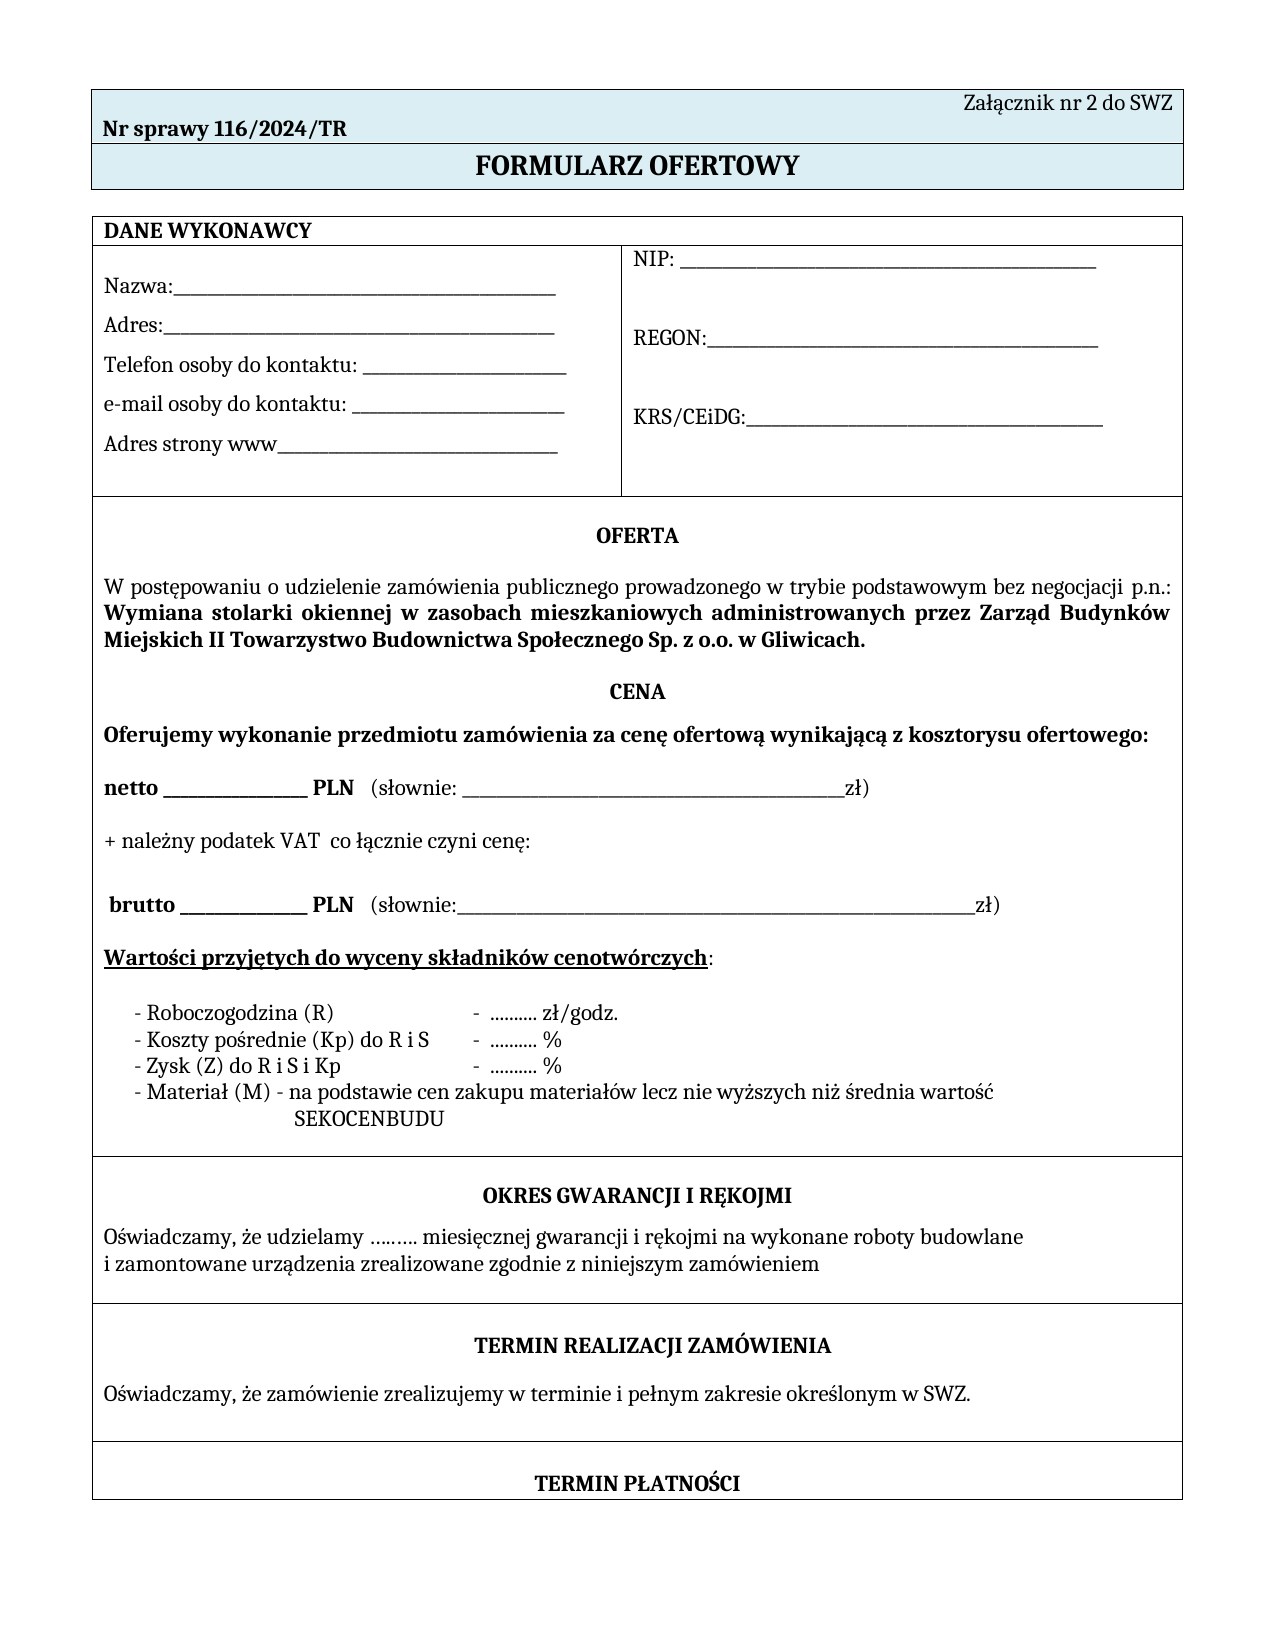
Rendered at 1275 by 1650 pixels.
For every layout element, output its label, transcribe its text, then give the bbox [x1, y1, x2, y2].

table_cell OFERTA W postępowaniu o udzielenie zamówienia publicznego prowadzonego w trybie podstawowym bez negocjacji p.n.: Wymiana stolarki okiennej w zasobach mieszkaniowych administrowanych przez Zarząd Budynków Miejskich II Towarzystwo Budownictwa Społecznego Sp. z o.o. w Gliwicach. CENA Oferujemy wykonanie przedmiotu zamówienia za cenę ofertową wynikającą z kosztorysu ofertowego: netto _________________ PLN (słownie: _____________________________________________zł) + należny podatek VAT co łącznie czyni cenę: brutto _______________ PLN (słownie:_____________________________________________________________zł) Wartości przyjętych do wyceny składników cenotwórczych: - Roboczogodzina (R) - .......... zł/godz. - Koszty pośrednie (Kp) do R i S - .......... % - Zysk (Z) do R i S i Kp - .......... % - Materiał (M) - na podstawie cen zakupu materiałów lecz nie wyższych niż średnia wartość SEKOCENBUDU [93, 497, 1182, 1156]
table_cell TERMIN REALIZACJI ZAMÓWIENIA Oświadczamy, że zamówienie zrealizujemy w terminie i pełnym zakresie określonym w SWZ. [93, 1304, 1182, 1441]
table_cell NIP: _________________________________________________ REGON:______________________________________________ KRS/CEiDG:__________________________________________ [622, 246, 1182, 496]
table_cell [93, 1442, 1182, 1499]
table_header DANE WYKONAWCY [93, 217, 1182, 245]
table_cell FORMULARZ OFERTOWY [92, 144, 1183, 189]
table_cell Nazwa:_____________________________________________ Adres:______________________________________________ Telefon osoby do kontaktu: ________________________ e-mail osoby do kontaktu: _________________________ Adres strony www_________________________________ [93, 246, 621, 496]
table_cell OKRES GWARANCJI I RĘKOJMI Oświadczamy, że udzielamy …..…. miesięcznej gwarancji i rękojmi na wykonane roboty budowlane i zamontowane urządzenia zrealizowane zgodnie z niniejszym zamówieniem [93, 1157, 1182, 1303]
table_header Załącznik nr 2 do SWZ Nr sprawy 116/2024/TR [92, 90, 1183, 142]
